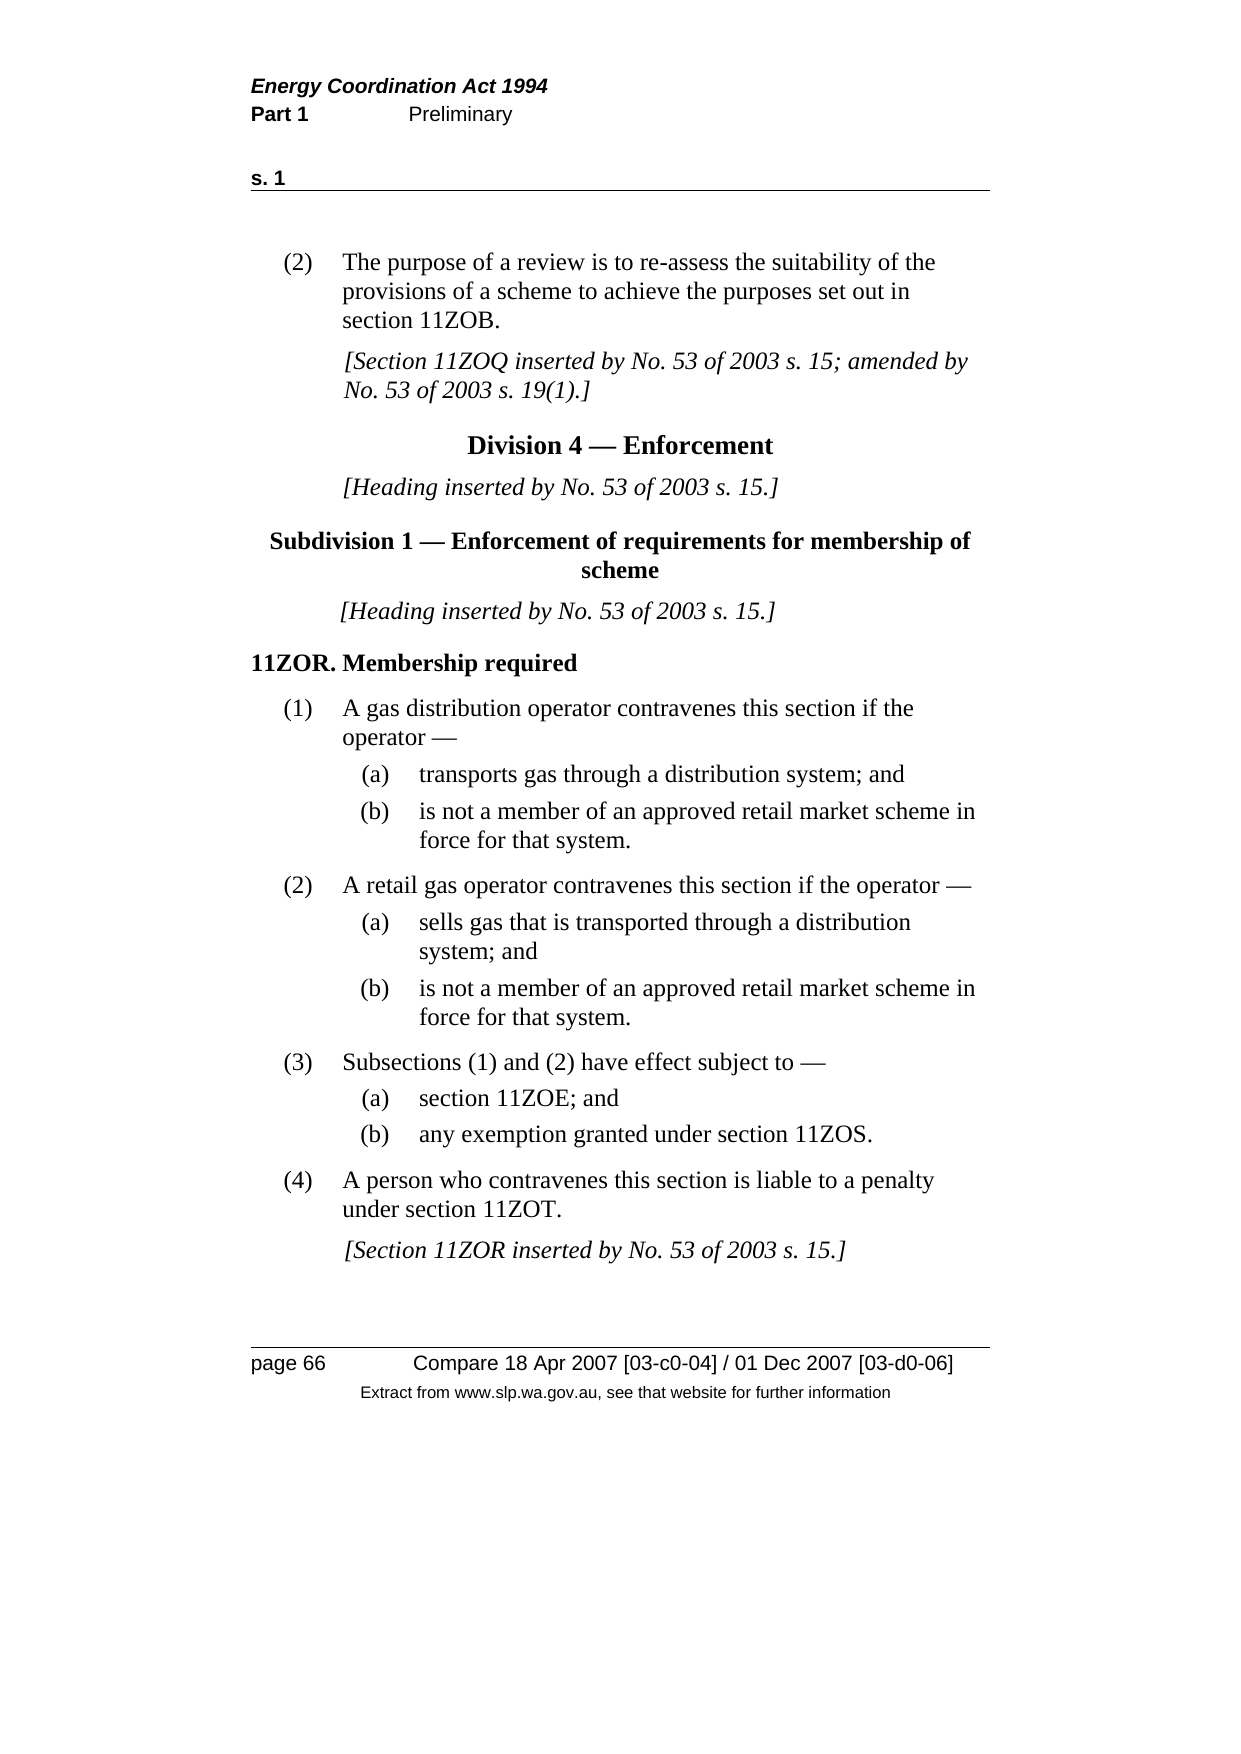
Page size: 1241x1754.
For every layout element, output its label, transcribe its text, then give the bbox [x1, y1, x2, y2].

text (b) any exemption granted under section 11ZOS. [251, 1119, 990, 1148]
subtitle [Heading inserted by No. 53 of 2003 s. 15.] [251, 472, 990, 501]
text (2) The purpose of a review is to re-assess the suitability of the provisions of a scheme to achieve the purposes set out in section 11ZOB. [251, 247, 990, 334]
text (b) is not a member of an approved retail market scheme in force for that system. [251, 796, 990, 854]
text (3) Subsections (1) and (2) have effect subject to — [251, 1047, 990, 1076]
text (a) sells gas that is transported through a distribution system; and [251, 907, 990, 965]
text (b) is not a member of an approved retail market scheme in force for that system. [251, 973, 990, 1031]
subtitle [Heading inserted by No. 53 of 2003 s. 15.] [251, 596, 990, 625]
text (2) A retail gas operator contravenes this section if the operator — [251, 870, 990, 899]
text [Section 11ZOR inserted by No. 53 of 2003 s. 15.] [251, 1235, 990, 1264]
subtitle 11ZOR. Membership required [251, 648, 990, 677]
subtitle Subdivision 1 — Enforcement of requirements for membership of scheme [251, 526, 990, 584]
text (1) A gas distribution operator contravenes this section if the operator — [251, 693, 990, 751]
subtitle Division 4 — Enforcement [251, 429, 990, 460]
text (a) transports gas through a distribution system; and [251, 759, 990, 788]
text (4) A person who contravenes this section is liable to a penalty under section 11ZOT. [251, 1165, 990, 1222]
text (a) section 11ZOE; and [251, 1083, 990, 1112]
text [Section 11ZOQ inserted by No. 53 of 2003 s. 15; amended by No. 53 of 2003 s. 19(1).] [251, 346, 990, 404]
